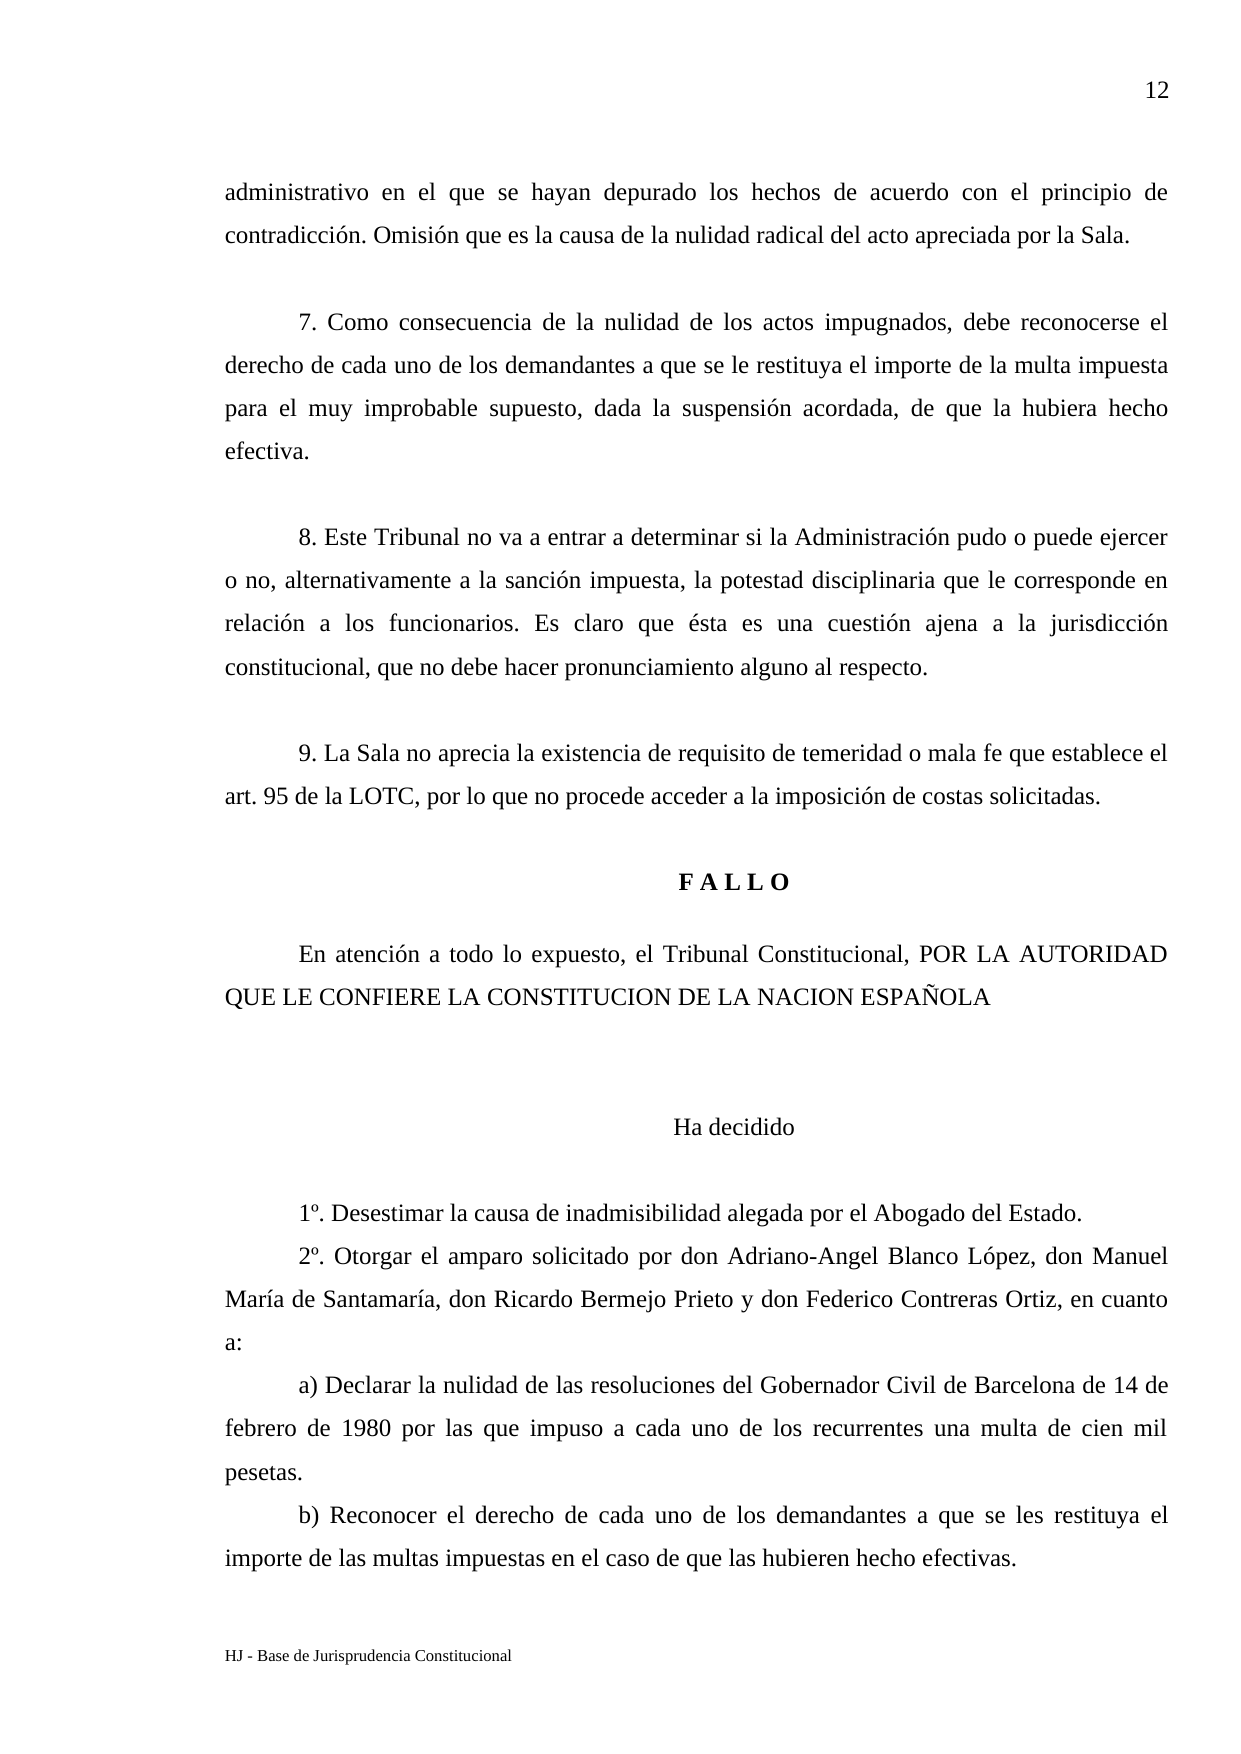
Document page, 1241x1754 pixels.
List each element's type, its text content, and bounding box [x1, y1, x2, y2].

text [224, 177, 1169, 249]
text 7. Como consecuencia de la nulidad de los actos impugnados, debe reconocerse el derecho de cada uno de los demandantes a que se le restituya el importe de la multa impuesta para el muy improbable supuesto, dada la suspensión acordada, de que la hubiera hecho efectiva. [224, 307, 1169, 465]
subtitle F A L L O [224, 867, 1169, 896]
text 2º. Otorgar el amparo solicitado por don Adriano-Angel Blanco López, don Manuel María de Santamaría, don Ricardo Bermejo Prieto y don Federico Contreras Ortiz, en cuanto a: [224, 1241, 1169, 1356]
text 9. La Sala no aprecia la existencia de requisito de temeridad o mala fe que establece el art. 95 de la LOTC, por lo que no procede acceder a la imposición de costas solicitadas. [224, 738, 1169, 810]
text En atención a todo lo expuesto, el Tribunal Constitucional, POR LA AUTORIDAD QUE LE CONFIERE LA CONSTITUCION DE LA NACION ESPAÑOLA [224, 939, 1169, 1011]
text Ha decidido [224, 1112, 1169, 1140]
text 1º. Desestimar la causa de inadmisibilidad alegada por el Abogado del Estado. [224, 1198, 1169, 1227]
text a) Declarar la nulidad de las resoluciones del Gobernador Civil de Barcelona de 14 de febrero de 1980 por las que impuso a cada uno de los recurrentes una multa de cien mil pesetas. [224, 1370, 1169, 1485]
text 8. Este Tribunal no va a entrar a determinar si la Administración pudo o puede ejercer o no, alternativamente a la sanción impuesta, la potestad disciplinaria que le corresponde en relación a los funcionarios. Es claro que ésta es una cuestión ajena a la jurisdicción constitucional, que no debe hacer pronunciamiento alguno al respecto. [224, 522, 1169, 680]
text b) Reconocer el derecho de cada uno de los demandantes a que se les restituya el importe de las multas impuestas en el caso de que las hubieren hecho efectivas. [224, 1500, 1169, 1572]
